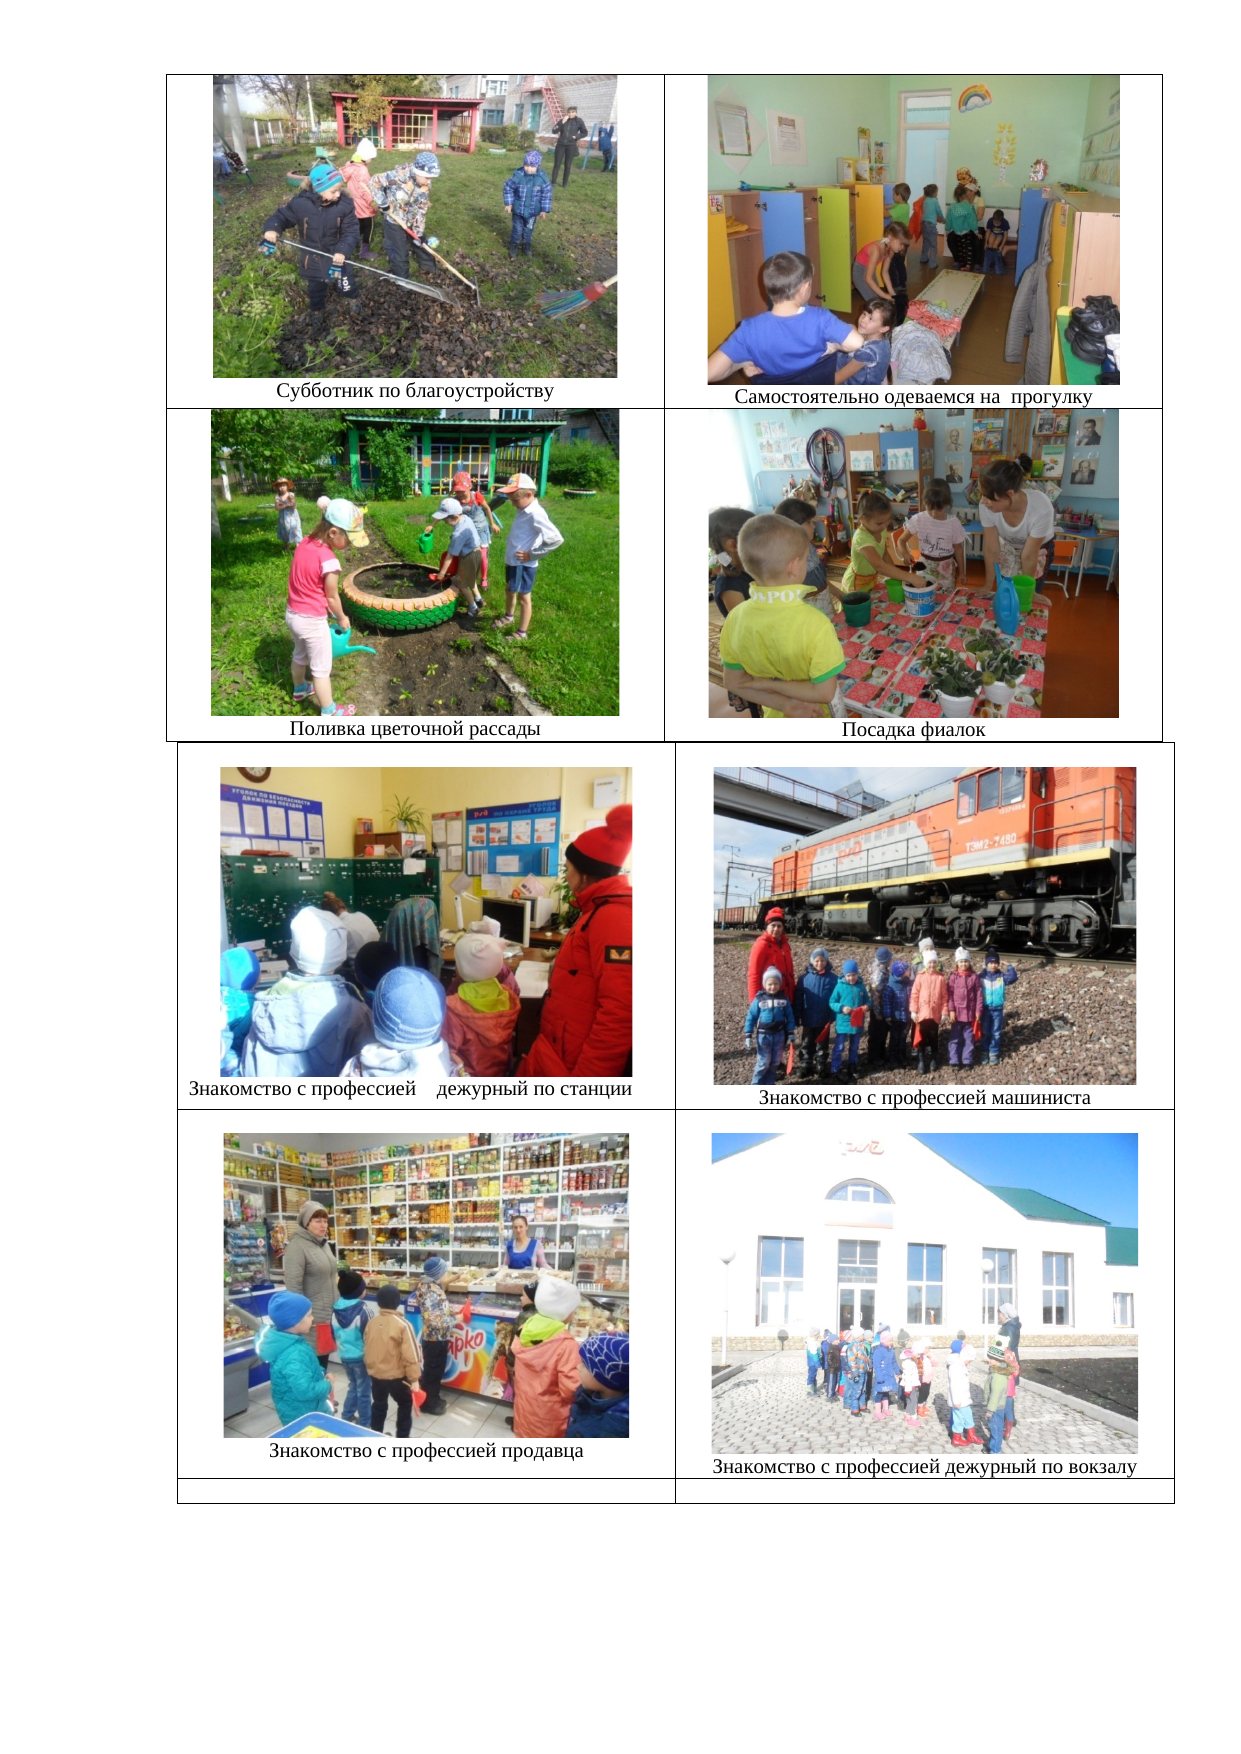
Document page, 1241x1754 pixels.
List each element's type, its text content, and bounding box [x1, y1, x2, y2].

picture [213, 75, 618, 378]
picture [707, 75, 1120, 385]
table_header Знакомство с профессией машиниста [676, 743, 1174, 1109]
table_cell Посадка фиалок [665, 409, 1162, 741]
picture [223, 1133, 630, 1438]
table_header Знакомство с профессией дежурный по станции [178, 743, 675, 1109]
picture [708, 409, 1119, 718]
picture [211, 409, 620, 716]
table_cell Субботник по благоустройству [167, 75, 664, 408]
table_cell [178, 1479, 675, 1503]
table_cell Самостоятельно одеваемся на прогулку [665, 75, 1162, 408]
picture [220, 767, 633, 1077]
picture [713, 767, 1137, 1085]
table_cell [676, 1479, 1174, 1503]
picture [711, 1133, 1139, 1454]
table_cell Поливка цветочной рассады [167, 409, 664, 741]
table_cell Знакомство с профессией дежурный по вокзалу [676, 1110, 1174, 1478]
table_cell Знакомство с профессией продавца [178, 1110, 675, 1478]
